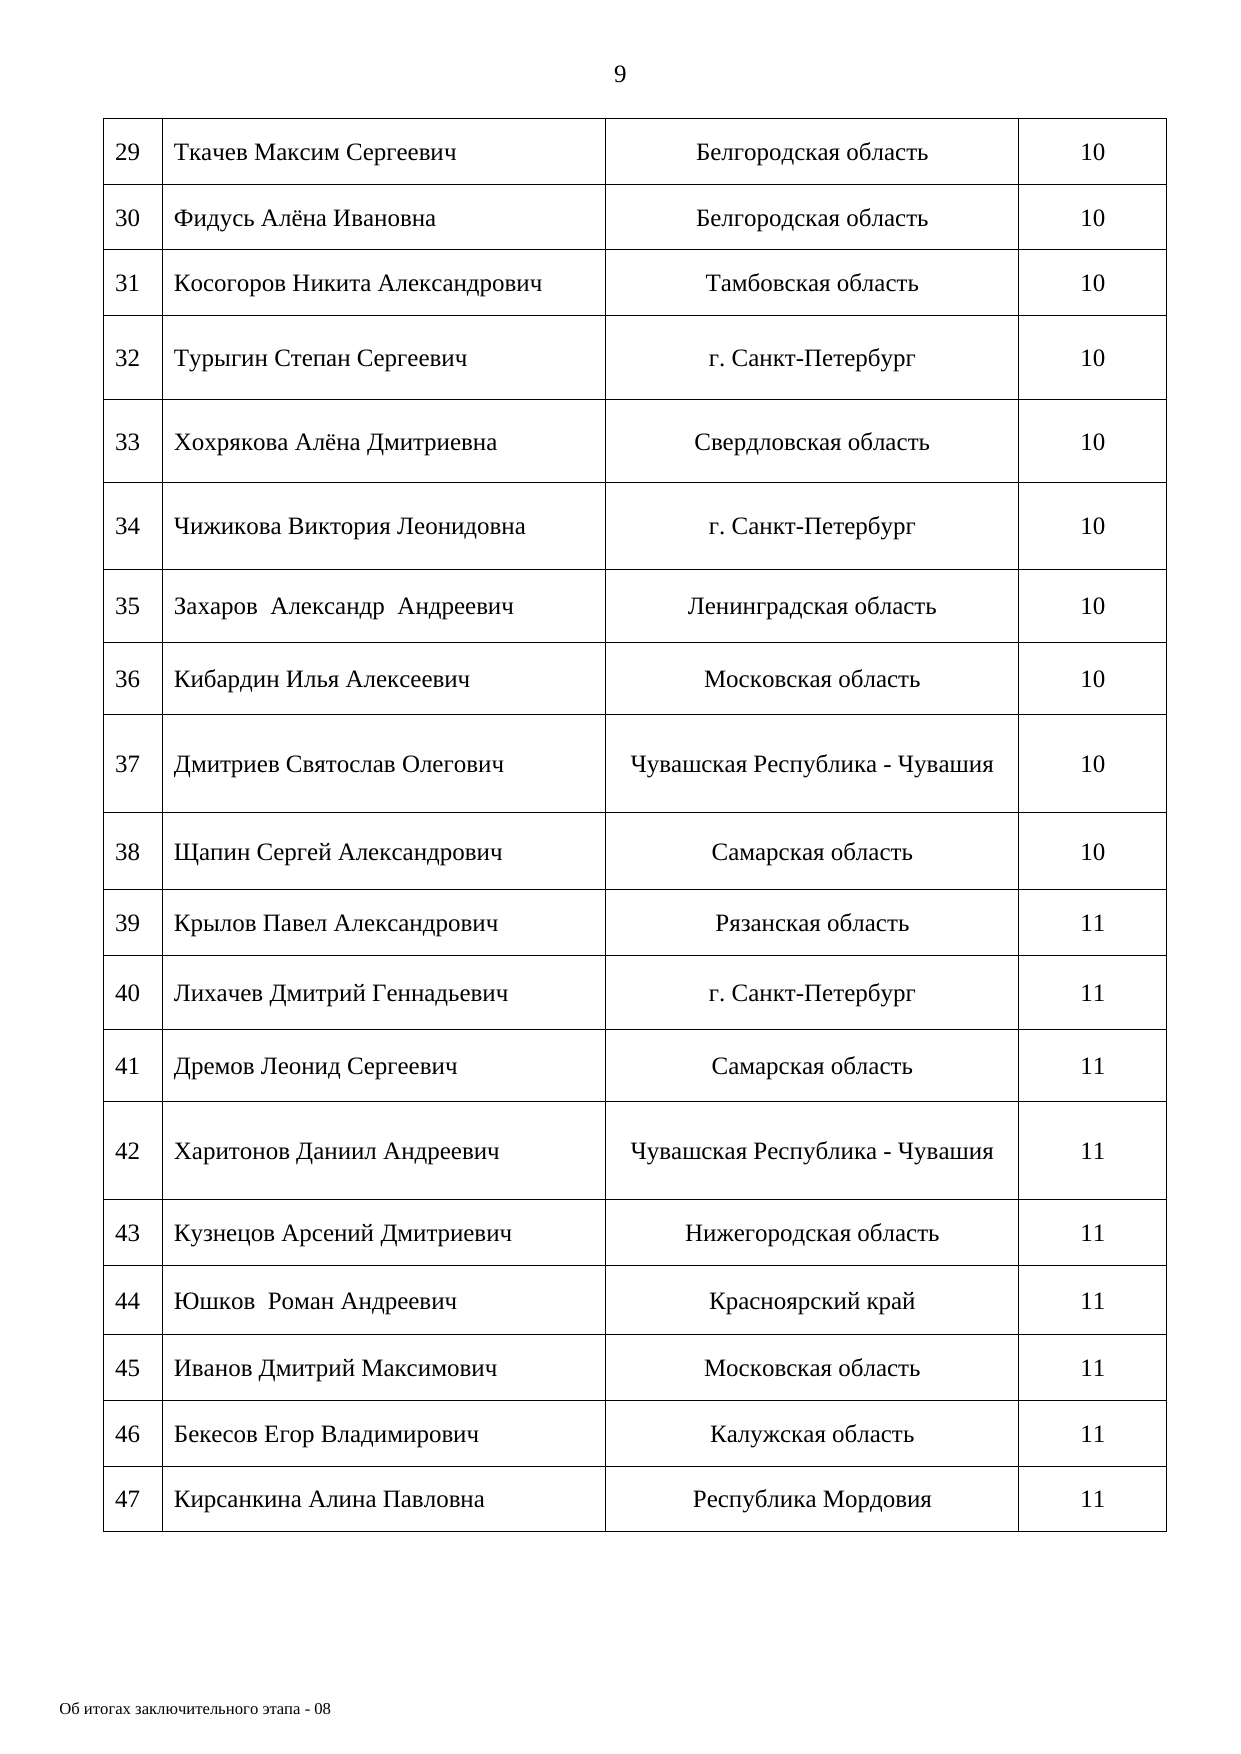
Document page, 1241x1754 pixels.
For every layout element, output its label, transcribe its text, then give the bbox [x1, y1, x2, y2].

table_cell 37 [104, 715, 162, 812]
table_cell Чувашская Республика - Чувашия [606, 1102, 1018, 1199]
table_cell 39 [104, 890, 162, 955]
table_cell Чувашская Республика - Чувашия [606, 715, 1018, 812]
table_cell Самарская область [606, 1030, 1018, 1101]
table_cell Дмитриев Святослав Олегович [163, 715, 605, 812]
table_cell Турыгин Степан Сергеевич [163, 316, 605, 399]
table_cell Кибардин Илья Алексеевич [163, 643, 605, 713]
table_cell 10 [1019, 119, 1166, 184]
table_cell 11 [1019, 1266, 1166, 1334]
table_cell 11 [1019, 1102, 1166, 1199]
table_cell 43 [104, 1200, 162, 1265]
table_cell 32 [104, 316, 162, 399]
table_cell Захаров Александр Андреевич [163, 570, 605, 642]
table_cell 10 [1019, 643, 1166, 713]
table_cell Кузнецов Арсений Дмитриевич [163, 1200, 605, 1265]
table_cell Бекесов Егор Владимирович [163, 1401, 605, 1466]
table_cell Рязанская область [606, 890, 1018, 955]
table_cell 34 [104, 483, 162, 569]
table_cell 47 [104, 1467, 162, 1531]
table_cell 33 [104, 400, 162, 482]
table_cell 10 [1019, 250, 1166, 315]
table_cell 41 [104, 1030, 162, 1101]
table_cell 11 [1019, 890, 1166, 955]
table_cell 31 [104, 250, 162, 315]
table_cell 11 [1019, 1200, 1166, 1265]
table_cell 46 [104, 1401, 162, 1466]
table_cell 42 [104, 1102, 162, 1199]
table_cell 40 [104, 956, 162, 1029]
table_cell Юшков Роман Андреевич [163, 1266, 605, 1334]
table_cell 10 [1019, 813, 1166, 889]
table_cell 36 [104, 643, 162, 713]
table_cell Щапин Сергей Александрович [163, 813, 605, 889]
table_cell Иванов Дмитрий Максимович [163, 1335, 605, 1400]
table_cell 44 [104, 1266, 162, 1334]
table_cell г. Санкт-Петербург [606, 316, 1018, 399]
table_cell Ленинградская область [606, 570, 1018, 642]
table_cell Белгородская область [606, 119, 1018, 184]
table_cell г. Санкт-Петербург [606, 483, 1018, 569]
table_cell Лихачев Дмитрий Геннадьевич [163, 956, 605, 1029]
table_cell 10 [1019, 316, 1166, 399]
table_cell 10 [1019, 715, 1166, 812]
table_cell Тамбовская область [606, 250, 1018, 315]
table_cell 10 [1019, 483, 1166, 569]
table_cell 29 [104, 119, 162, 184]
table_cell Красноярский край [606, 1266, 1018, 1334]
table_cell Крылов Павел Александрович [163, 890, 605, 955]
table_cell Калужская область [606, 1401, 1018, 1466]
table_cell 38 [104, 813, 162, 889]
table_cell Белгородская область [606, 185, 1018, 249]
table_cell Свердловская область [606, 400, 1018, 482]
table_cell Московская область [606, 1335, 1018, 1400]
table_cell 30 [104, 185, 162, 249]
table_cell Фидусь Алёна Ивановна [163, 185, 605, 249]
table_cell 11 [1019, 1030, 1166, 1101]
table_cell 35 [104, 570, 162, 642]
table_cell 11 [1019, 1467, 1166, 1531]
table_cell 11 [1019, 956, 1166, 1029]
table_cell Нижегородская область [606, 1200, 1018, 1265]
table_cell Чижикова Виктория Леонидовна [163, 483, 605, 569]
table_cell 11 [1019, 1335, 1166, 1400]
table_cell Хохрякова Алёна Дмитриевна [163, 400, 605, 482]
table_cell Харитонов Даниил Андреевич [163, 1102, 605, 1199]
table_cell 10 [1019, 400, 1166, 482]
table_cell 11 [1019, 1401, 1166, 1466]
table_cell 10 [1019, 185, 1166, 249]
table_cell Ткачев Максим Сергеевич [163, 119, 605, 184]
table_cell Кирсанкина Алина Павловна [163, 1467, 605, 1531]
table_cell 45 [104, 1335, 162, 1400]
table_cell Дремов Леонид Сергеевич [163, 1030, 605, 1101]
table_cell Самарская область [606, 813, 1018, 889]
table_cell г. Санкт-Петербург [606, 956, 1018, 1029]
table_cell Косогоров Никита Александрович [163, 250, 605, 315]
table_cell 10 [1019, 570, 1166, 642]
table_cell Республика Мордовия [606, 1467, 1018, 1531]
table_cell Московская область [606, 643, 1018, 713]
